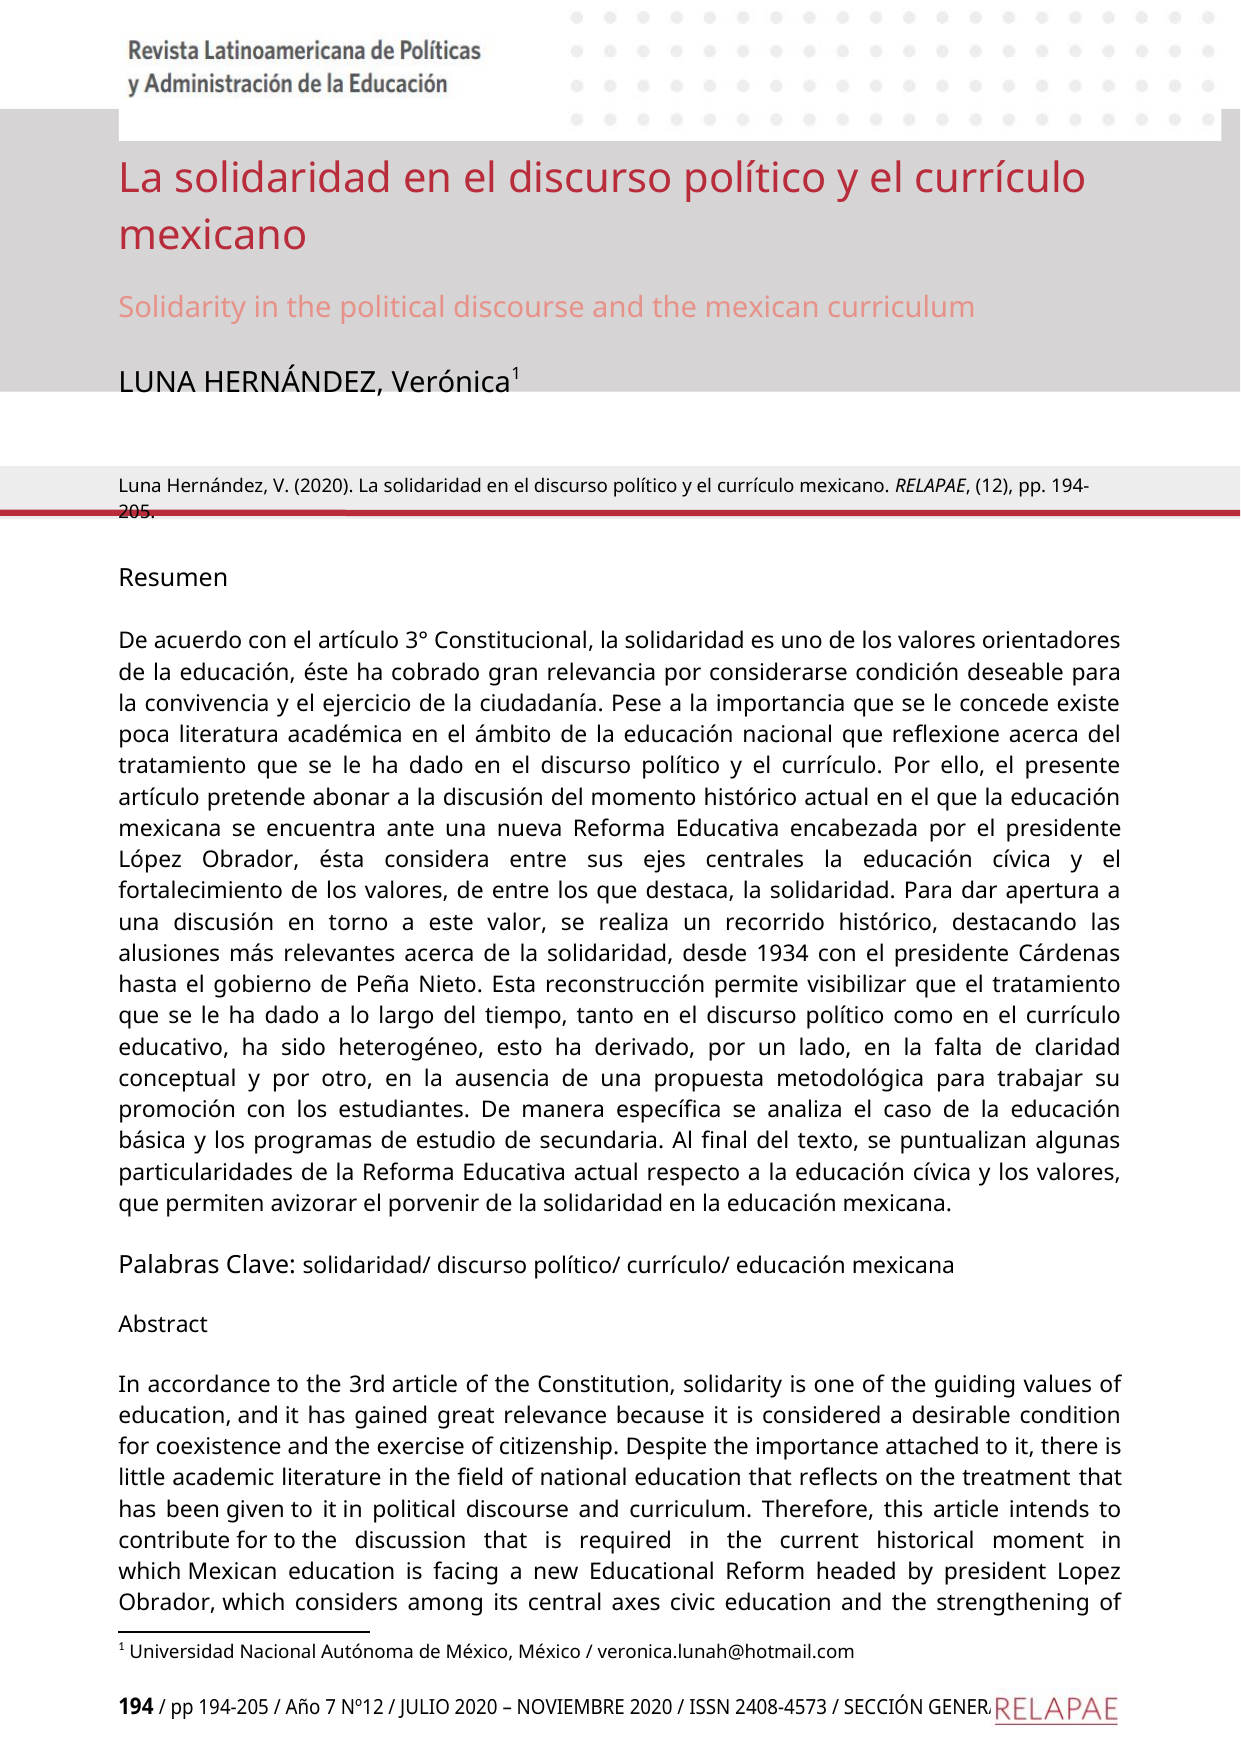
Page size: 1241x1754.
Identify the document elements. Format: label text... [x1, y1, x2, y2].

text La solidaridad en el discurso político y el currículo mexicano [118, 148, 1122, 261]
picture [989, 1688, 1118, 1726]
text LUNA HERNÁNDEZ, Verónica [118, 362, 1122, 401]
text Luna Hernández, V. (2020). La solidaridad en el discurso político y el currículo mexicano. RELAPAE, (12), pp. 194-205. [118, 472, 1122, 523]
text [118, 1368, 1122, 1618]
text Solidarity in the political discourse and the mexican curriculum [118, 286, 1122, 326]
text Abstract [118, 1308, 1122, 1339]
text De acuerdo con el artículo 3° Constitucional, la solidaridad es uno de los valores orientadores de la educación, éste ha cobrado gran relevancia por considerarse condición deseable para la convivencia y el ejercicio de la ciudadanía. Pese a la importancia que se le concede existe poca literatura académica en el ámbito de la educación nacional que reflexione acerca del tratamiento que se le ha dado en el discurso político y el currículo. Por ello, el presente artículo pretende abonar a la discusión del momento histórico actual en el que la educación mexicana se encuentra ante una nueva Reforma Educativa encabezada por el presidente López Obrador, ésta considera entre sus ejes centrales la educación cívica y el fortalecimiento de los valores, de entre los que destaca, la solidaridad. Para dar apertura a una discusión en torno a este valor, se realiza un recorrido histórico, destacando las alusiones más relevantes acerca de la solidaridad, desde 1934 con el presidente Cárdenas hasta el gobierno de Peña Nieto. Esta reconstrucción permite visibilizar que el tratamiento que se le ha dado a lo largo del tiempo, tanto en el discurso político como en el currículo educativo, ha sido heterogéneo, esto ha derivado, por un lado, en la falta de claridad conceptual y por otro, en la ausencia de una propuesta metodológica para trabajar su promoción con los estudiantes. De manera específica se analiza el caso de la educación básica y los programas de estudio de secundaria. Al final del texto, se puntualizan algunas particularidades de la Reforma Educativa actual respecto a la educación cívica y los valores, que permiten avizorar el porvenir de la solidaridad en la educación mexicana. [118, 624, 1122, 1218]
text Palabras Clave: solidaridad/ discurso político/ currículo/ educación mexicana [118, 1246, 1122, 1280]
text Resumen [118, 559, 1122, 593]
picture [118, 0, 1221, 141]
